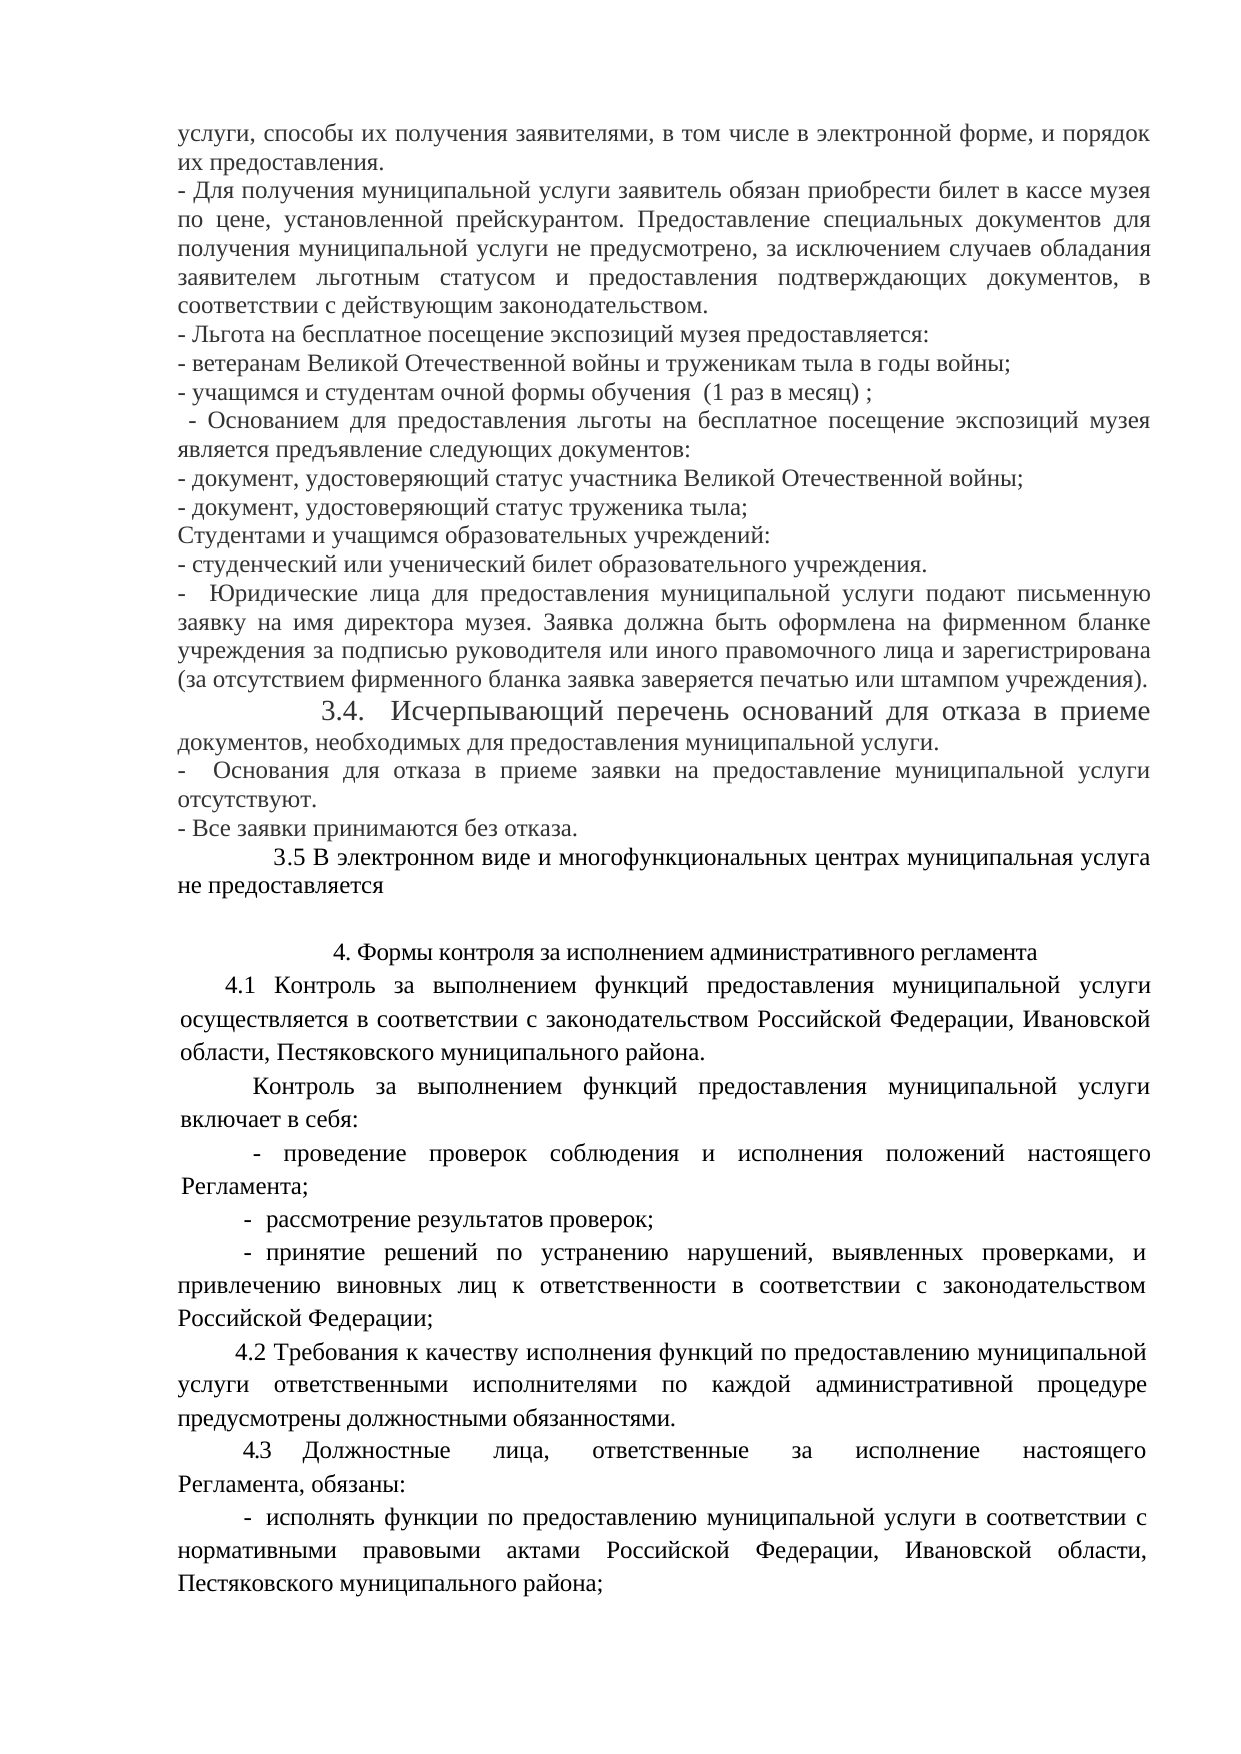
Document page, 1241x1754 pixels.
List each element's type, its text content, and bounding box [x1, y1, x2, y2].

text 4.2 Требования к качеству исполнения функций по предоставлению муниципальной услуги ответственными исполнителями по каждой административной процедуре предусмотрены должностными обязанностями. [177, 1333, 1147, 1433]
text Контроль за выполнением функций предоставления муниципальной услуги включает в себя: [180, 1067, 1151, 1134]
text 3.5 В электронном виде и многофункциональных центрах муниципальная услуга не предоставляется [177, 842, 1152, 899]
text - Юридические лица для предоставления муниципальной услуги подают письменную заявку на имя директора музея. Заявка должна быть оформлена на фирменном бланке учреждения за подписью руководителя или иного правомочного лица и зарегистрирована (за отсутствием фирменного бланка заявка заверяется печатью или штампом учреждения). [177, 578, 1152, 693]
text - исполнять функции по предоставлению муниципальной услуги в соответствии с нормативными правовыми актами Российской Федерации, Ивановской области, Пестяковского муниципального района; [177, 1499, 1148, 1598]
text - Основания для отказа в приеме заявки на предоставление муниципальной услуги отсутствуют. [177, 755, 1152, 813]
text 4.3 Должностные лица, ответственные за исполнение настоящего Регламента, обязаны: [178, 1433, 1147, 1499]
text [177, 118, 1152, 176]
text - Льгота на бесплатное посещение экспозиций музея предоставляется: [177, 319, 1152, 348]
text 4.1 Контроль за выполнением функций предоставления муниципальной услуги осуществляется в соответствии с законодательством Российской Федерации, Ивановской области, Пестяковского муниципального района. [180, 967, 1151, 1067]
text - студенческий или ученический билет образовательного учреждения. [177, 549, 1152, 578]
text - проведение проверок соблюдения и исполнения положений настоящего Регламента; [181, 1134, 1152, 1201]
text - документ, удостоверяющий статус труженика тыла; [177, 492, 1152, 521]
text 4. Формы контроля за исполнением административного регламента [275, 933, 1096, 967]
list принятие решений по устранению нарушений, выявленных проверками, и привлечению виновных лиц к ответственности в соответствии с законодательством Российской Федерации; [177, 1234, 1147, 1333]
text - учащимся и студентам очной формы обучения (1 раз в месяц) ; [177, 377, 1152, 406]
text - ветеранам Великой Отечественной войны и труженикам тыла в годы войны; [177, 348, 1152, 377]
text - Для получения муниципальной услуги заявитель обязан приобрести билет в кассе музея по цене, установленной прейскурантом. Предоставление специальных документов для получения муниципальной услуги не предусмотрено, за исключением случаев обладания заявителем льготным статусом и предоставления подтверждающих документов, в соответствии с действующим законодательством. [177, 176, 1152, 319]
text - Все заявки принимаются без отказа. [177, 813, 1152, 842]
text - документ, удостоверяющий статус участника Великой Отечественной войны; [177, 463, 1152, 492]
list рассмотрение результатов проверок; [243, 1201, 1152, 1234]
text 3.4. Исчерпывающий перечень оснований для отказа в приеме документов, необходимых для предоставления муниципальной услуги. [177, 693, 1152, 755]
text Студентами и учащимся образовательных учреждений: [177, 521, 1152, 549]
text - Основанием для предоставления льготы на бесплатное посещение экспозиций музея является предъявление следующих документов: [177, 406, 1152, 463]
